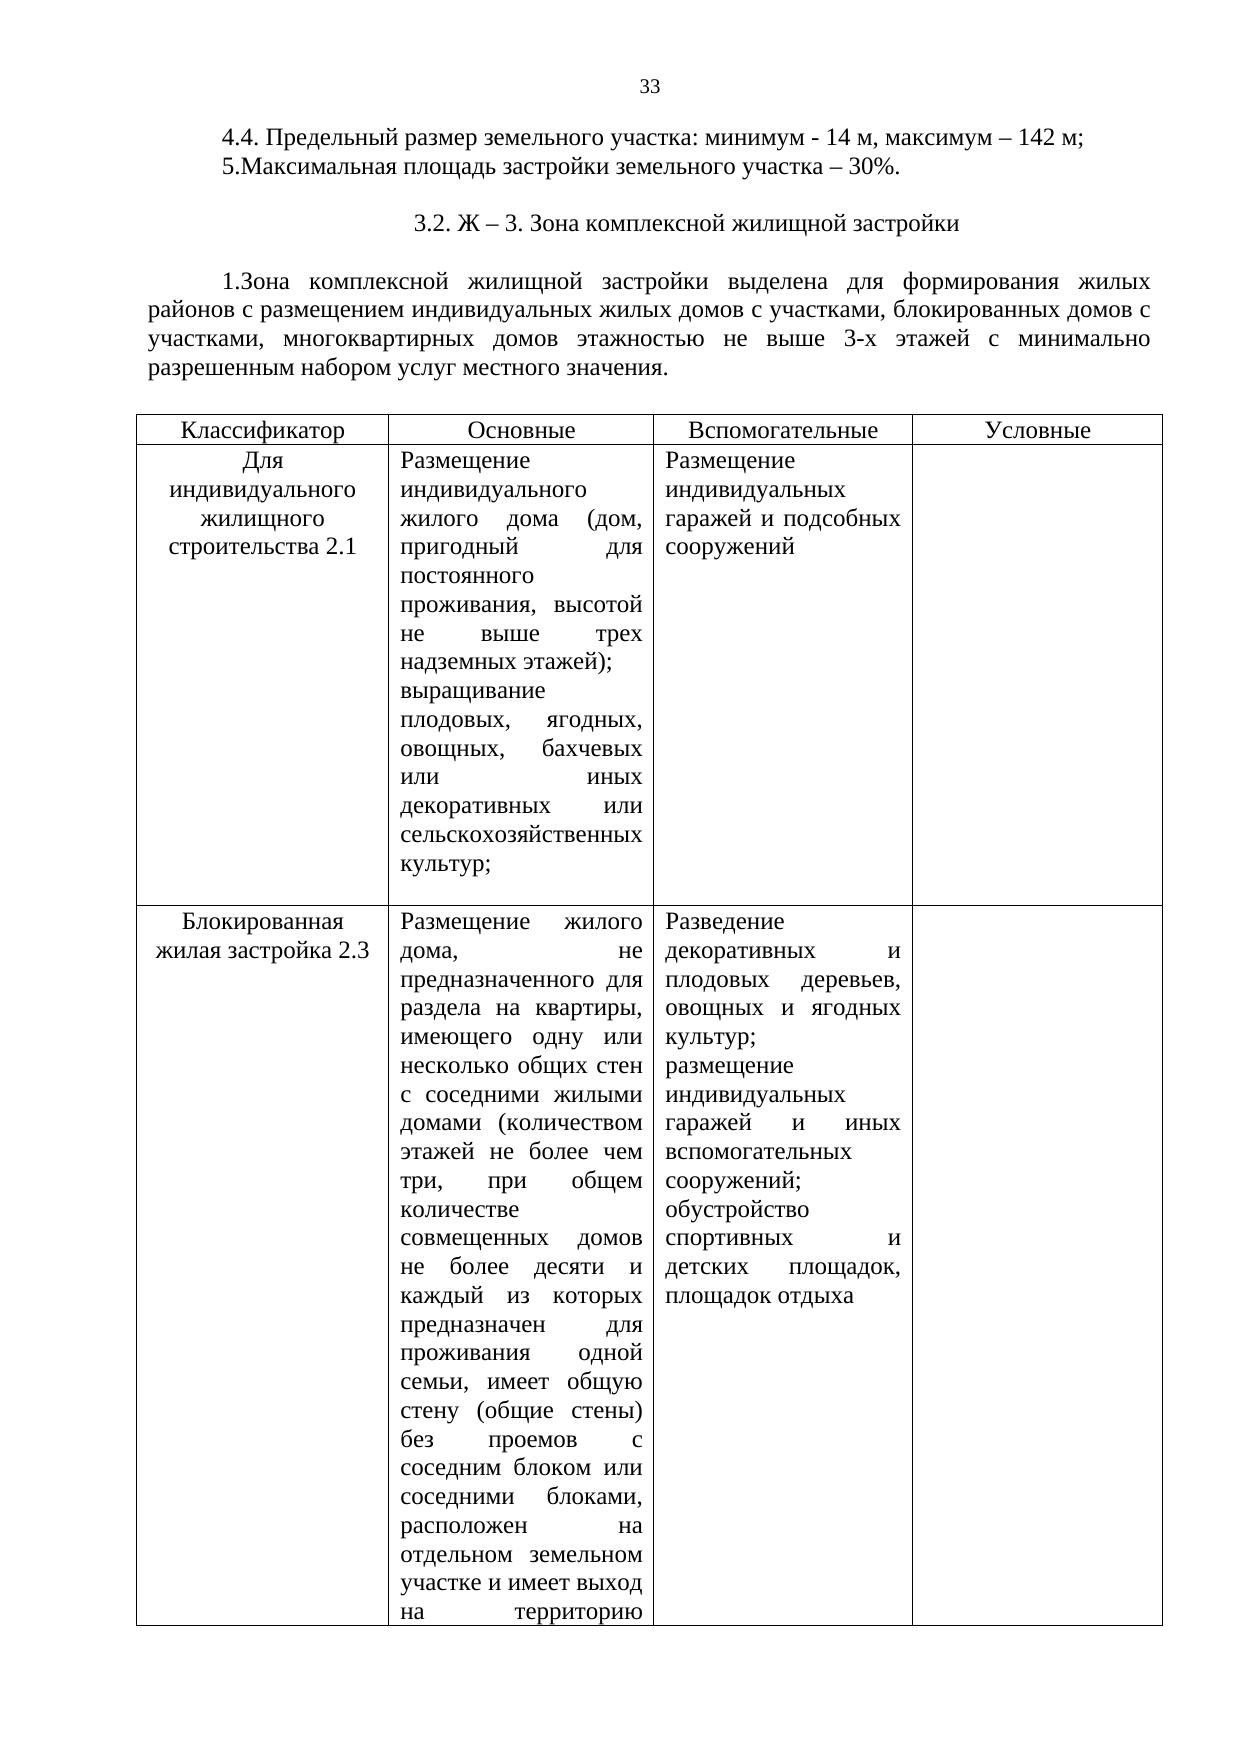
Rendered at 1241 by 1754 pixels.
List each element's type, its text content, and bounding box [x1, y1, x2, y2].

table_cell Размещение индивидуального жилого дома (дом, пригодный для постоянного проживания, высотой не выше трех надземных этажей); выращивание плодовых, ягодных, овощных, бахчевых или иных декоративных или сельскохозяйственных культур; [389, 445, 653, 905]
table_header Условные [913, 415, 1162, 444]
table_cell Для индивидуального жилищного строительства 2.1 [137, 445, 388, 905]
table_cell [654, 906, 912, 1625]
text 5.Максимальная площадь застройки земельного участка – 30%. [148, 151, 1152, 179]
table_header Основные [389, 415, 653, 444]
table_header Вспомогательные [654, 415, 912, 444]
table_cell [389, 906, 653, 1625]
table_cell [913, 906, 1162, 1625]
table_cell Размещение индивидуальных гаражей и подсобных сооружений [654, 445, 912, 905]
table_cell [137, 906, 388, 1625]
text 1.Зона комплексной жилищной застройки выделена для формирования жилых районов с размещением индивидуальных жилых домов с участками, блокированных домов с участками, многоквартирных домов этажностью не выше 3-х этажей с минимально разрешенным набором услуг местного значения. [148, 266, 1152, 381]
table_header Классификатор [137, 415, 388, 444]
text 4.4. Предельный размер земельного участка: минимум - 14 м, максимум – 142 м; [148, 122, 1152, 151]
table_cell [913, 445, 1162, 905]
text 3.2. Ж – 3. Зона комплексной жилищной застройки [148, 208, 1152, 237]
